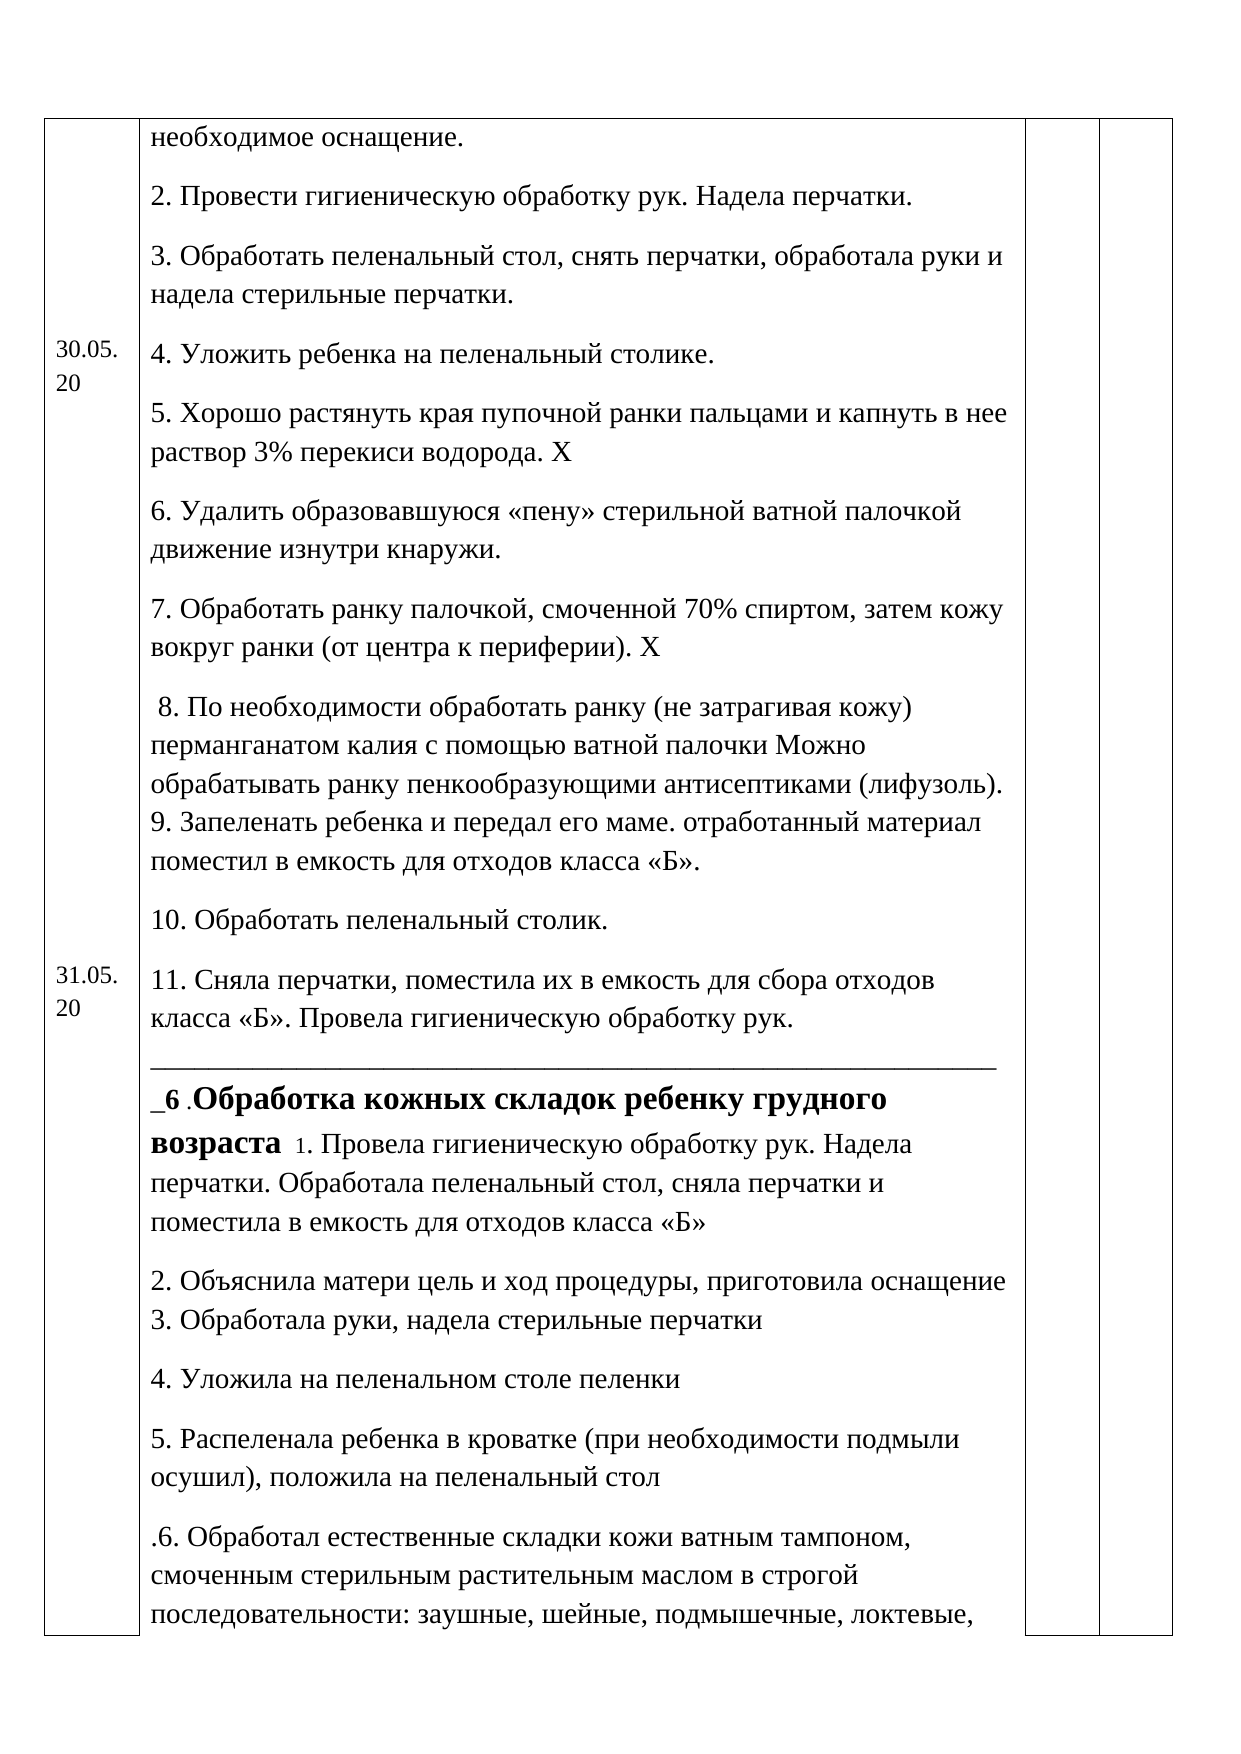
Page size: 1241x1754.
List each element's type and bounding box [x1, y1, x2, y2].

table_cell [140, 119, 1025, 1635]
table_cell [1100, 119, 1172, 1635]
table_cell [1026, 119, 1099, 1635]
table_cell [45, 119, 139, 1635]
